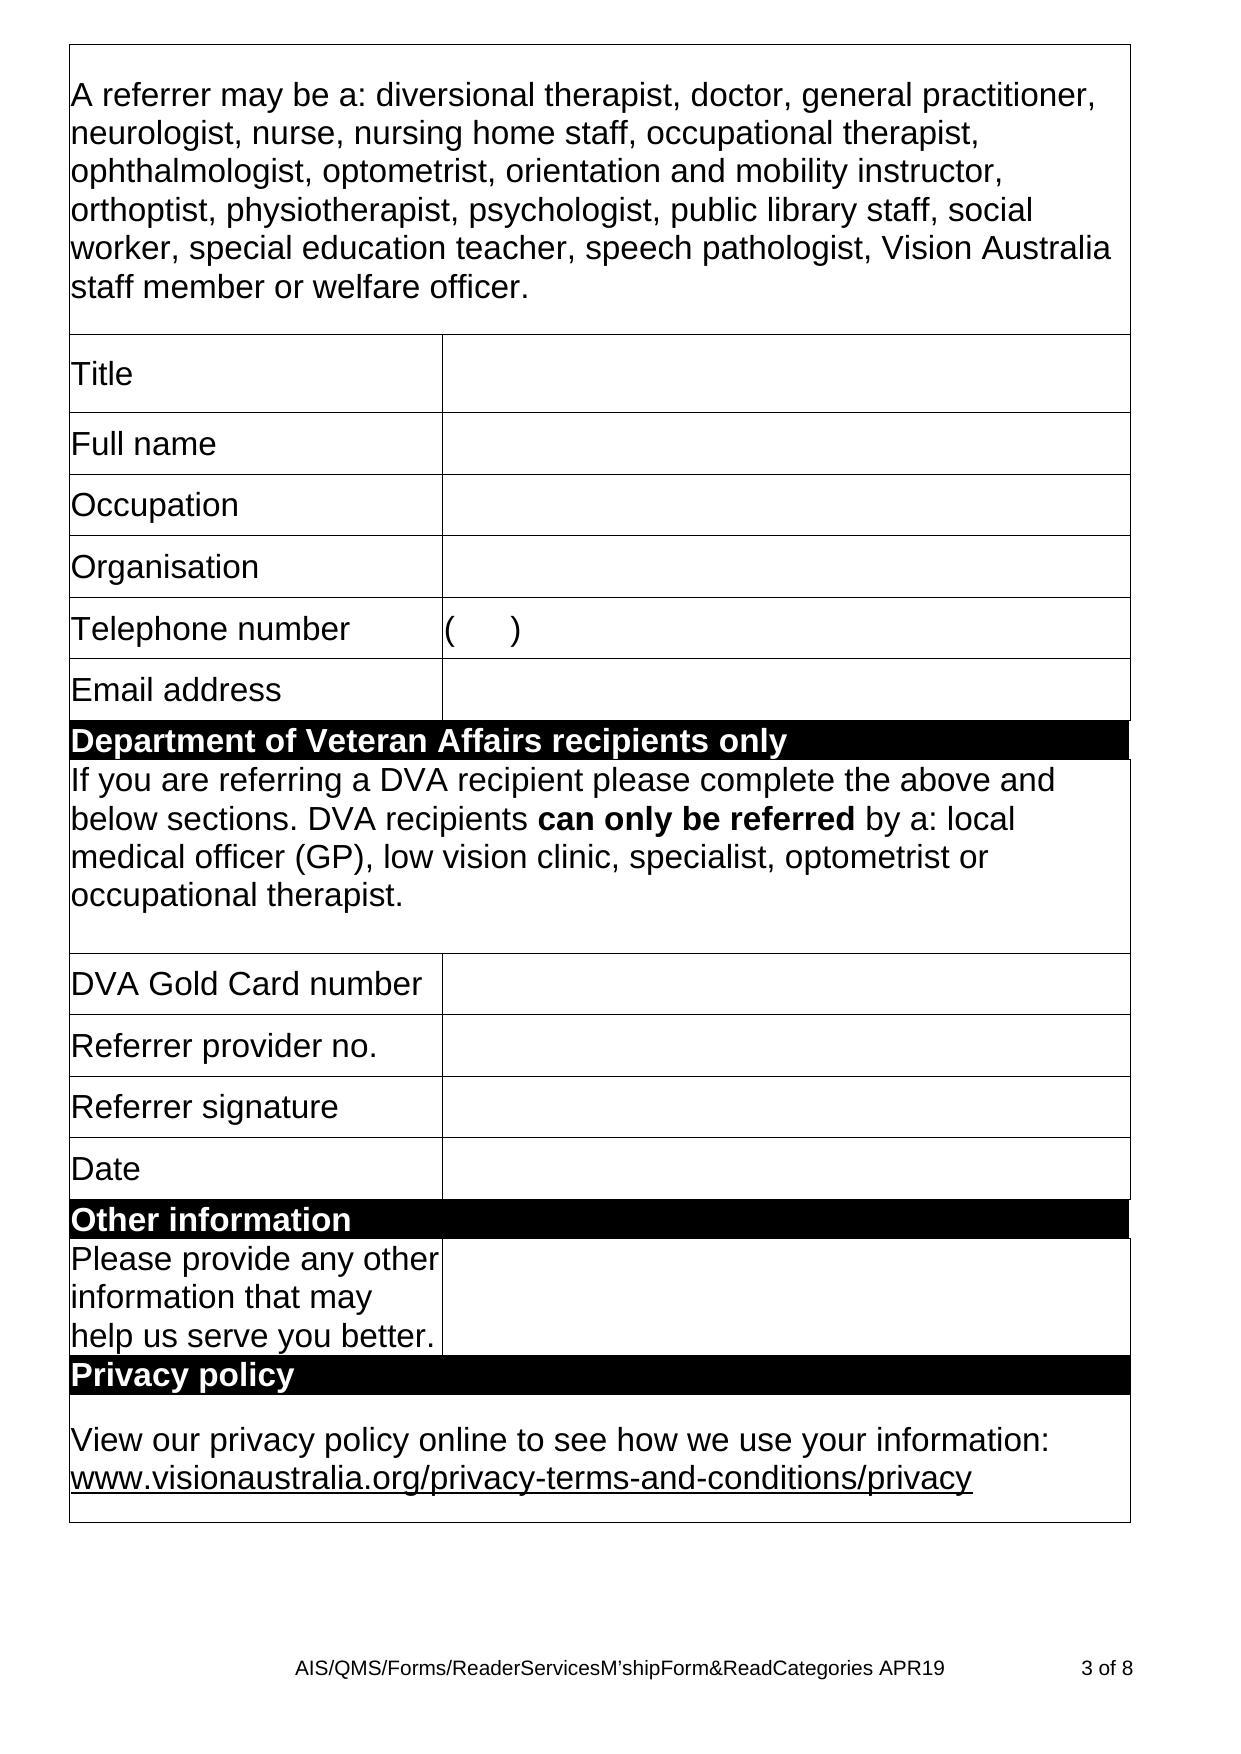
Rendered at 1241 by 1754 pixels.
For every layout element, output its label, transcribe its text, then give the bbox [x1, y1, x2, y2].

table_cell [443, 1077, 1130, 1137]
table_cell [443, 536, 1130, 597]
table_cell Occupation [70, 475, 442, 535]
table_cell ( ) [443, 598, 1130, 658]
table_cell Email address [70, 659, 442, 720]
table_cell Department of Veteran Affairs recipients only [70, 721, 1128, 759]
table_cell [443, 1138, 1130, 1199]
table_cell [443, 413, 1130, 473]
table_cell Please provide any other information that may help us serve you better. [70, 1239, 442, 1354]
table_cell [443, 954, 1130, 1014]
table_cell View our privacy policy online to see how we use your information: www.visionaustralia.org/privacy-terms-and-conditions/privacy [70, 1395, 1130, 1522]
table_cell Referrer provider no. [70, 1015, 442, 1076]
table_cell Privacy policy [70, 1356, 1130, 1394]
table_cell Other information [70, 1200, 1128, 1238]
table_cell [443, 1239, 1130, 1354]
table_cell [70, 45, 1130, 334]
table_cell Telephone number [70, 598, 442, 658]
table_cell [443, 1015, 1130, 1076]
table_cell DVA Gold Card number [70, 954, 442, 1014]
table_cell Organisation [70, 536, 442, 597]
table_cell [443, 659, 1130, 720]
table_cell Referrer signature [70, 1077, 442, 1137]
table_cell [443, 335, 1130, 412]
table_cell If you are referring a DVA recipient please complete the above and below sections. DVA recipients can only be referred by a: local medical officer (GP), low vision clinic, specialist, optometrist or occupational therapist. [70, 760, 1130, 952]
table_cell [443, 475, 1130, 535]
table_cell Full name [70, 413, 442, 473]
table_cell Date [70, 1138, 442, 1199]
table_cell Title [70, 335, 442, 412]
